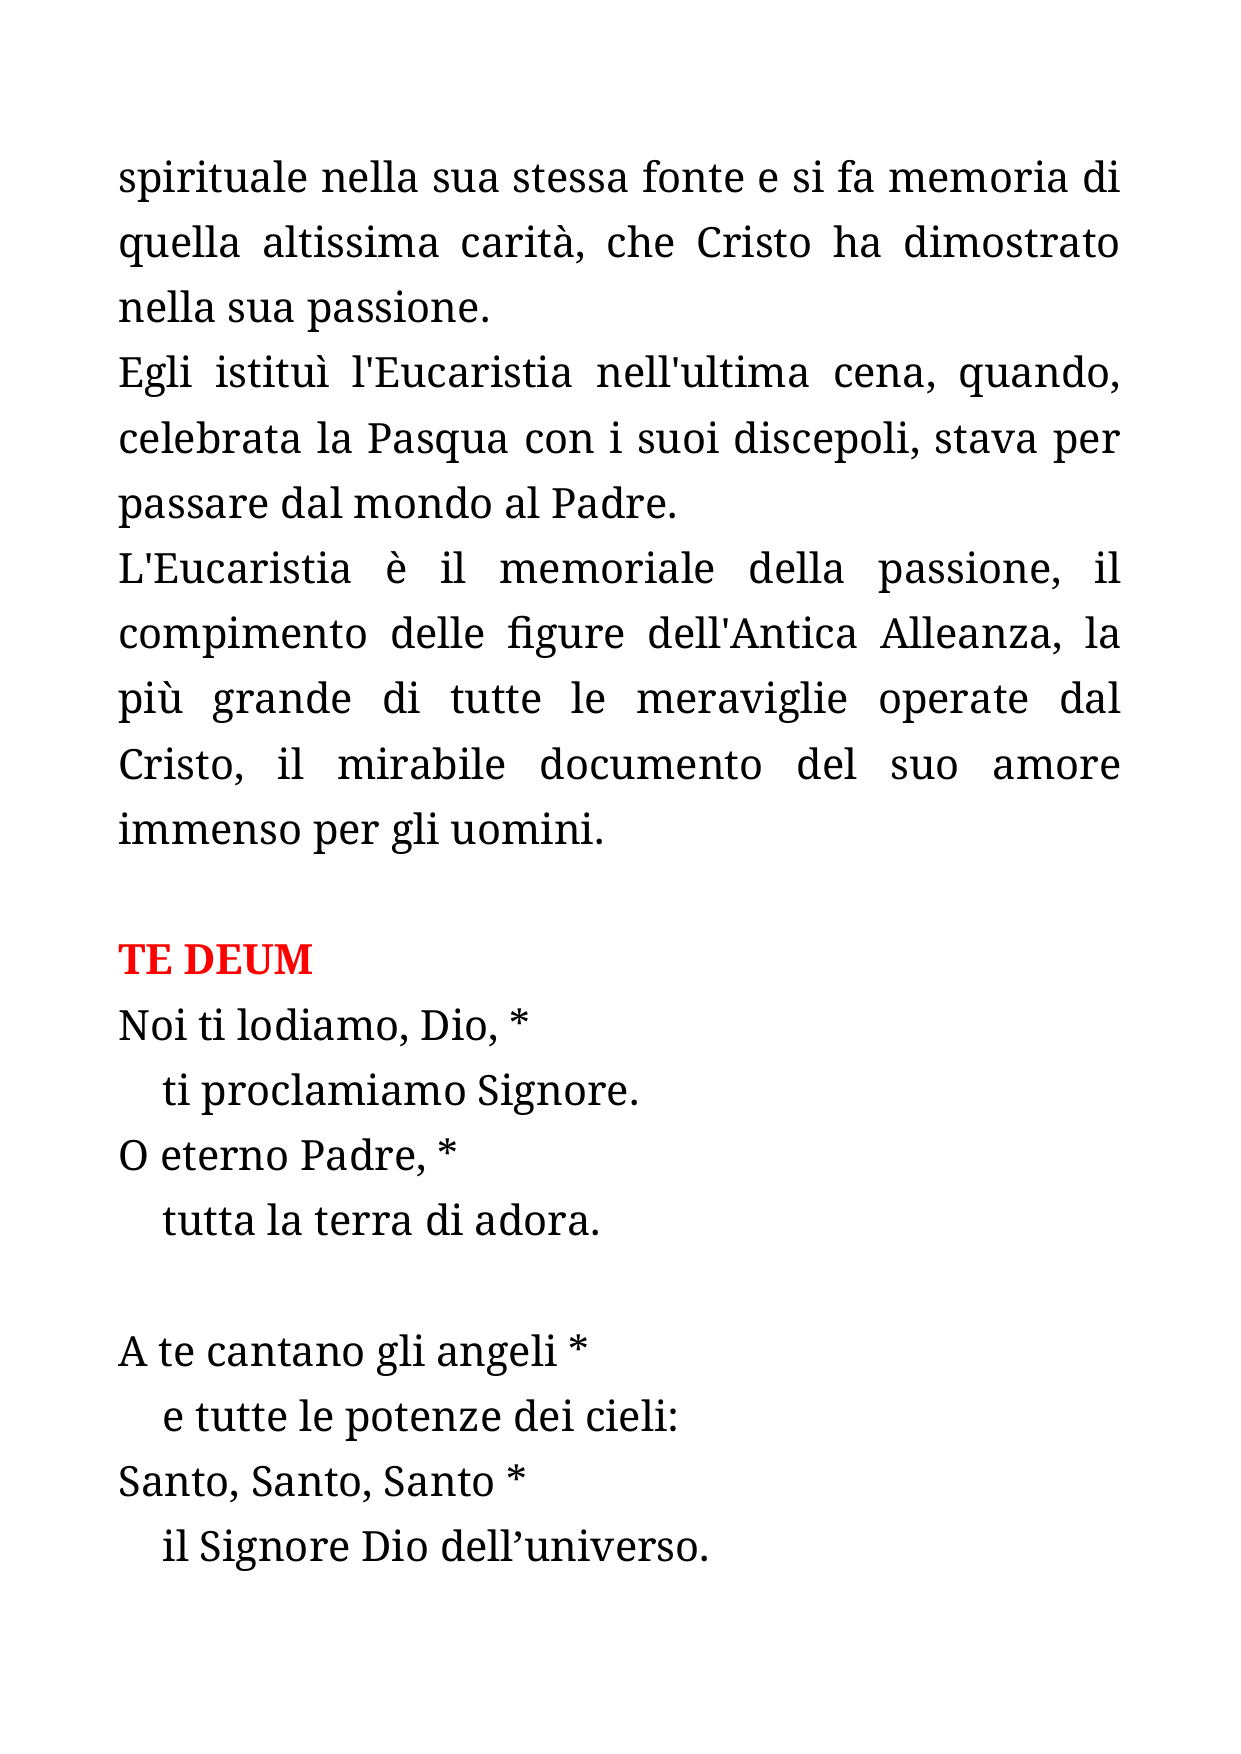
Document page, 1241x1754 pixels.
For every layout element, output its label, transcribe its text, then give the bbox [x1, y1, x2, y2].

text O eterno Padre, * [118, 1126, 1122, 1182]
text L'Eucaristia è il memoriale della passione, il compimento delle figure dell'Antica Alleanza, la più grande di tutte le meraviglie operate dal Cristo, il mirabile documento del suo amore immenso per gli uomini. [118, 539, 1122, 856]
text Egli istituì l'Eucaristia nell'ultima cena, quando, celebrata la Pasqua con i suoi discepoli, stava per passare dal mondo al Padre. [118, 343, 1122, 530]
text ti proclamiamo Signore. [118, 1061, 1122, 1117]
text Noi ti lodiamo, Dio, * [118, 995, 1122, 1052]
text e tutte le potenze dei cieli: [118, 1387, 1122, 1443]
text Santo, Santo, Santo * [118, 1452, 1122, 1508]
text tutta la terra di adora. [118, 1191, 1122, 1248]
text il Signore Dio dell’universo. [118, 1517, 1122, 1574]
text A te cantano gli angeli * [118, 1321, 1122, 1378]
text TE DEUM [118, 930, 1122, 987]
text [118, 148, 1122, 335]
